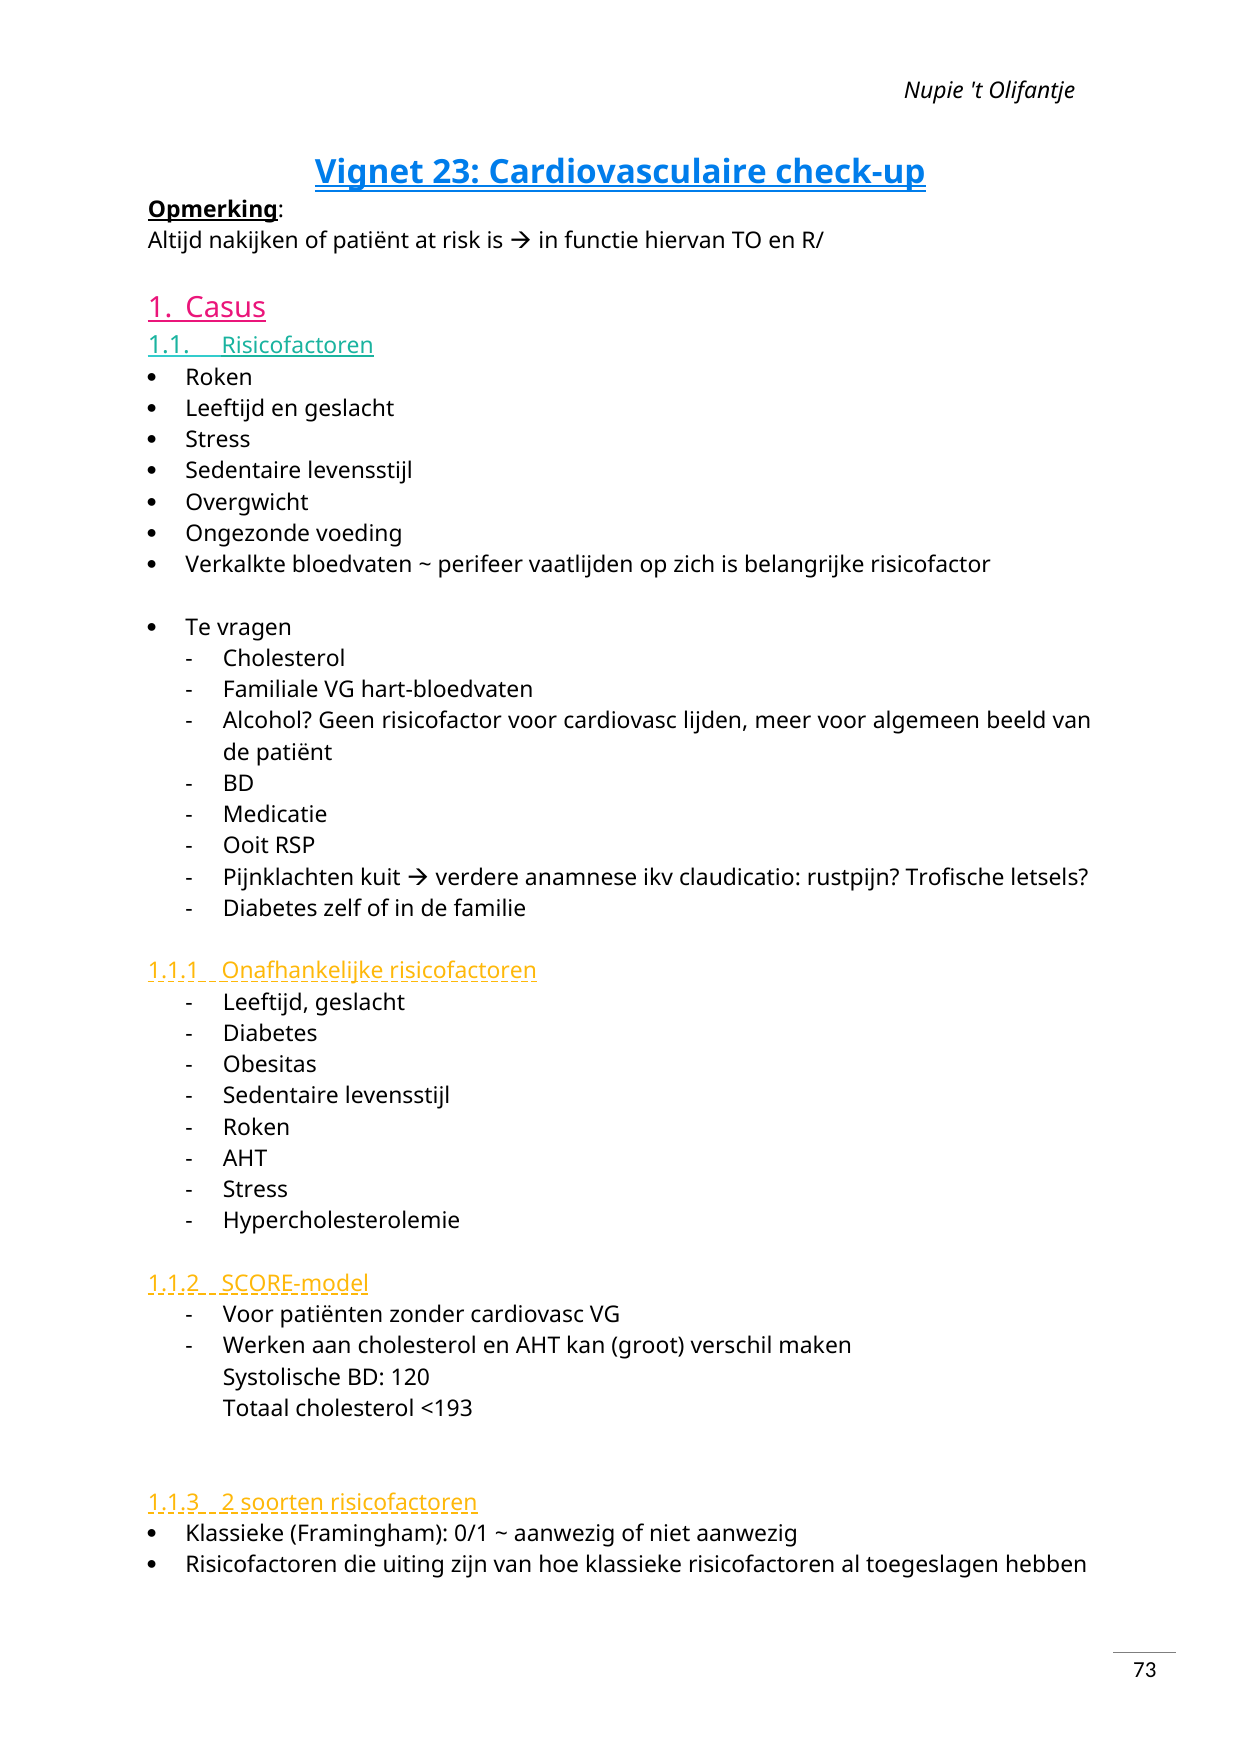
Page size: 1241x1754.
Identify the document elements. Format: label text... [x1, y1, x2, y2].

list Te vragen [148, 611, 1093, 642]
list Familiale VG hart-bloedvaten [185, 673, 1093, 704]
subtitle Onafhankelijke risicofactoren [148, 954, 1093, 986]
list Ongezonde voeding [148, 517, 1093, 548]
list Klassieke (Framingham): 0/1 ~ aanwezig of niet aanwezig [148, 1517, 1093, 1548]
list Verkalkte bloedvaten ~ perifeer vaatlijden op zich is belangrijke risicofactor [148, 548, 1093, 579]
subtitle SCORE-model [148, 1267, 1093, 1298]
subtitle 2 soorten risicofactoren [148, 1486, 1093, 1517]
list Ooit RSP [185, 829, 1093, 861]
list Diabetes zelf of in de familie [185, 892, 1093, 923]
list Cholesterol [185, 642, 1093, 673]
text Vignet 23: Cardiovasculaire check-up [148, 148, 1093, 193]
list Overgwicht [148, 486, 1093, 517]
list Leeftijd en geslacht [148, 392, 1093, 423]
list Alcohol? Geen risicofactor voor cardiovasc lijden, meer voor algemeen beeld van de patiënt [185, 704, 1093, 767]
list Roken [148, 361, 1093, 392]
text Altijd nakijken of patiënt at risk is in functie hiervan TO en R/ [148, 224, 1093, 256]
list Stress [185, 1173, 1093, 1204]
list Sedentaire levensstijl [185, 1079, 1093, 1111]
list Werken aan cholesterol en AHT kan (groot) verschil maken [185, 1329, 1093, 1361]
list Pijnklachten kuit verdere anamnese ikv claudicatio: rustpijn? Trofische letsels? [185, 861, 1093, 892]
list Medicatie [185, 798, 1093, 829]
list Sedentaire levensstijl [148, 454, 1093, 486]
subtitle Risicofactoren [148, 326, 1093, 361]
list Leeftijd, geslacht [185, 986, 1093, 1017]
list BD [185, 767, 1093, 798]
list AHT [185, 1142, 1093, 1173]
list Obesitas [185, 1048, 1093, 1079]
subtitle Casus [148, 287, 1093, 326]
text Opmerking: [148, 193, 1093, 224]
list Totaal cholesterol <193 [223, 1392, 1093, 1423]
list Diabetes [185, 1017, 1093, 1048]
list Systolische BD: 120 [223, 1361, 1093, 1392]
list Stress [148, 423, 1093, 454]
list Risicofactoren die uiting zijn van hoe klassieke risicofactoren al toegeslagen hebben [148, 1548, 1093, 1579]
list Voor patiënten zonder cardiovasc VG [185, 1298, 1093, 1329]
list Roken [185, 1111, 1093, 1142]
list Hypercholesterolemie [185, 1204, 1093, 1236]
